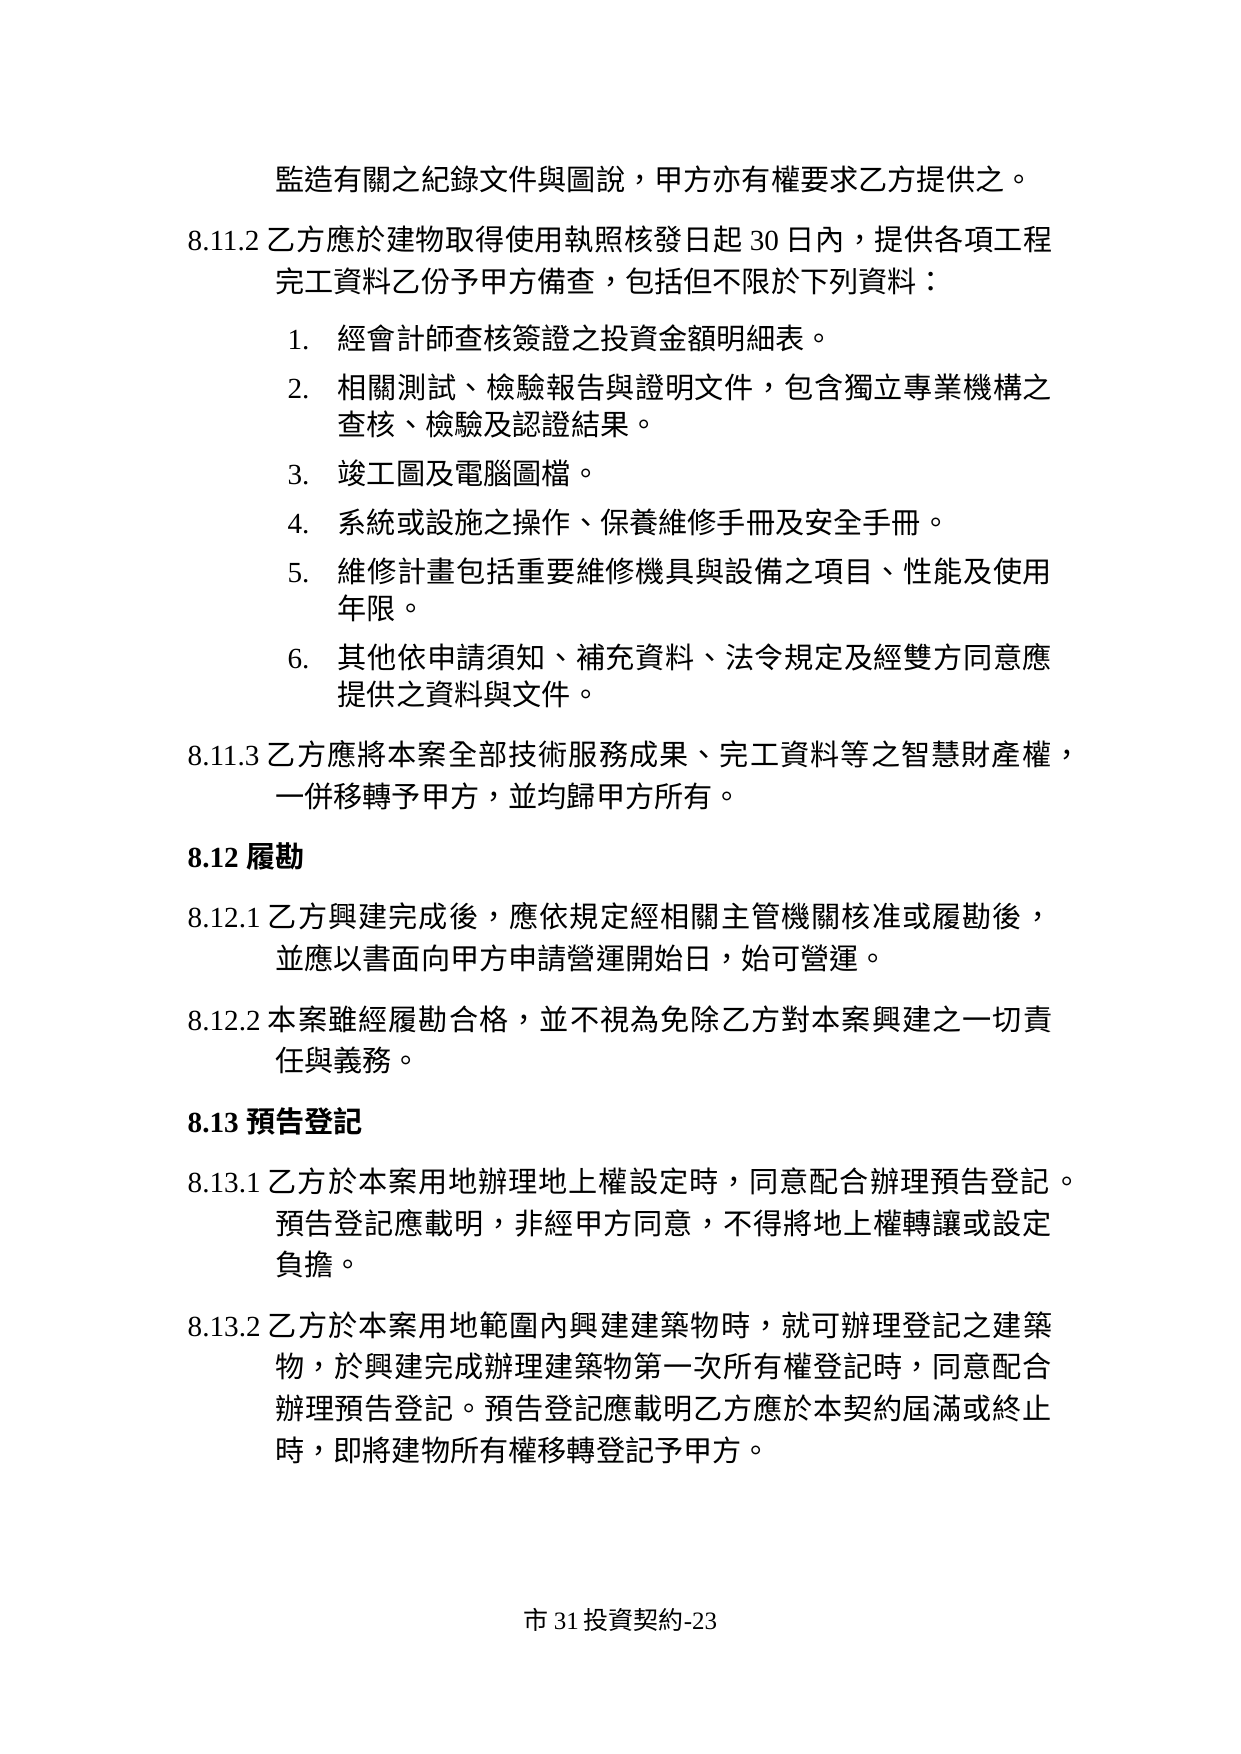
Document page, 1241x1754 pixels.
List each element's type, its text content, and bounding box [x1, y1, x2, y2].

list 相關測試、檢驗報告與證明文件，包含獨立專業機構之查核、檢驗及認證結果。 [287, 368, 1053, 443]
subtitle 乙方興建完成後，應依規定經相關主管機關核准或履勘後，並應以書面向甲方申請營運開始日，始可營運。 [187, 894, 1053, 978]
list 經會計師查核簽證之投資金額明細表。 [287, 319, 1053, 357]
list 竣工圖及電腦圖檔。 [287, 454, 1053, 492]
subtitle 乙方應將本案全部技術服務成果、完工資料等之智慧財產權，一併移轉予甲方，並均歸甲方所有。 [187, 732, 1053, 815]
list 維修計畫包括重要維修機具與設備之項目、性能及使用年限。 [287, 552, 1053, 627]
list 系統或設施之操作、保養維修手冊及安全手冊。 [287, 503, 1053, 541]
subtitle 乙方應於建物取得使用執照核發日起30日內，提供各項工程完工資料乙份予甲方備查，包括但不限於下列資料： [187, 217, 1053, 301]
subtitle 本案雖經履勘合格，並不視為免除乙方對本案興建之一切責任與義務。 [187, 997, 1053, 1080]
subtitle 預告登記 [187, 1099, 1053, 1140]
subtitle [187, 157, 1053, 199]
subtitle 乙方於本案用地辦理地上權設定時，同意配合辦理預告登記。預告登記應載明，非經甲方同意，不得將地上權轉讓或設定負擔。 [187, 1159, 1053, 1284]
subtitle 履勘 [187, 834, 1053, 876]
list 其他依申請須知、補充資料、法令規定及經雙方同意應提供之資料與文件。 [287, 638, 1053, 713]
subtitle 乙方於本案用地範圍內興建建築物時，就可辦理登記之建築物，於興建完成辦理建築物第一次所有權登記時，同意配合辦理預告登記。預告登記應載明乙方應於本契約屆滿或終止時，即將建物所有權移轉登記予甲方。 [187, 1303, 1053, 1469]
